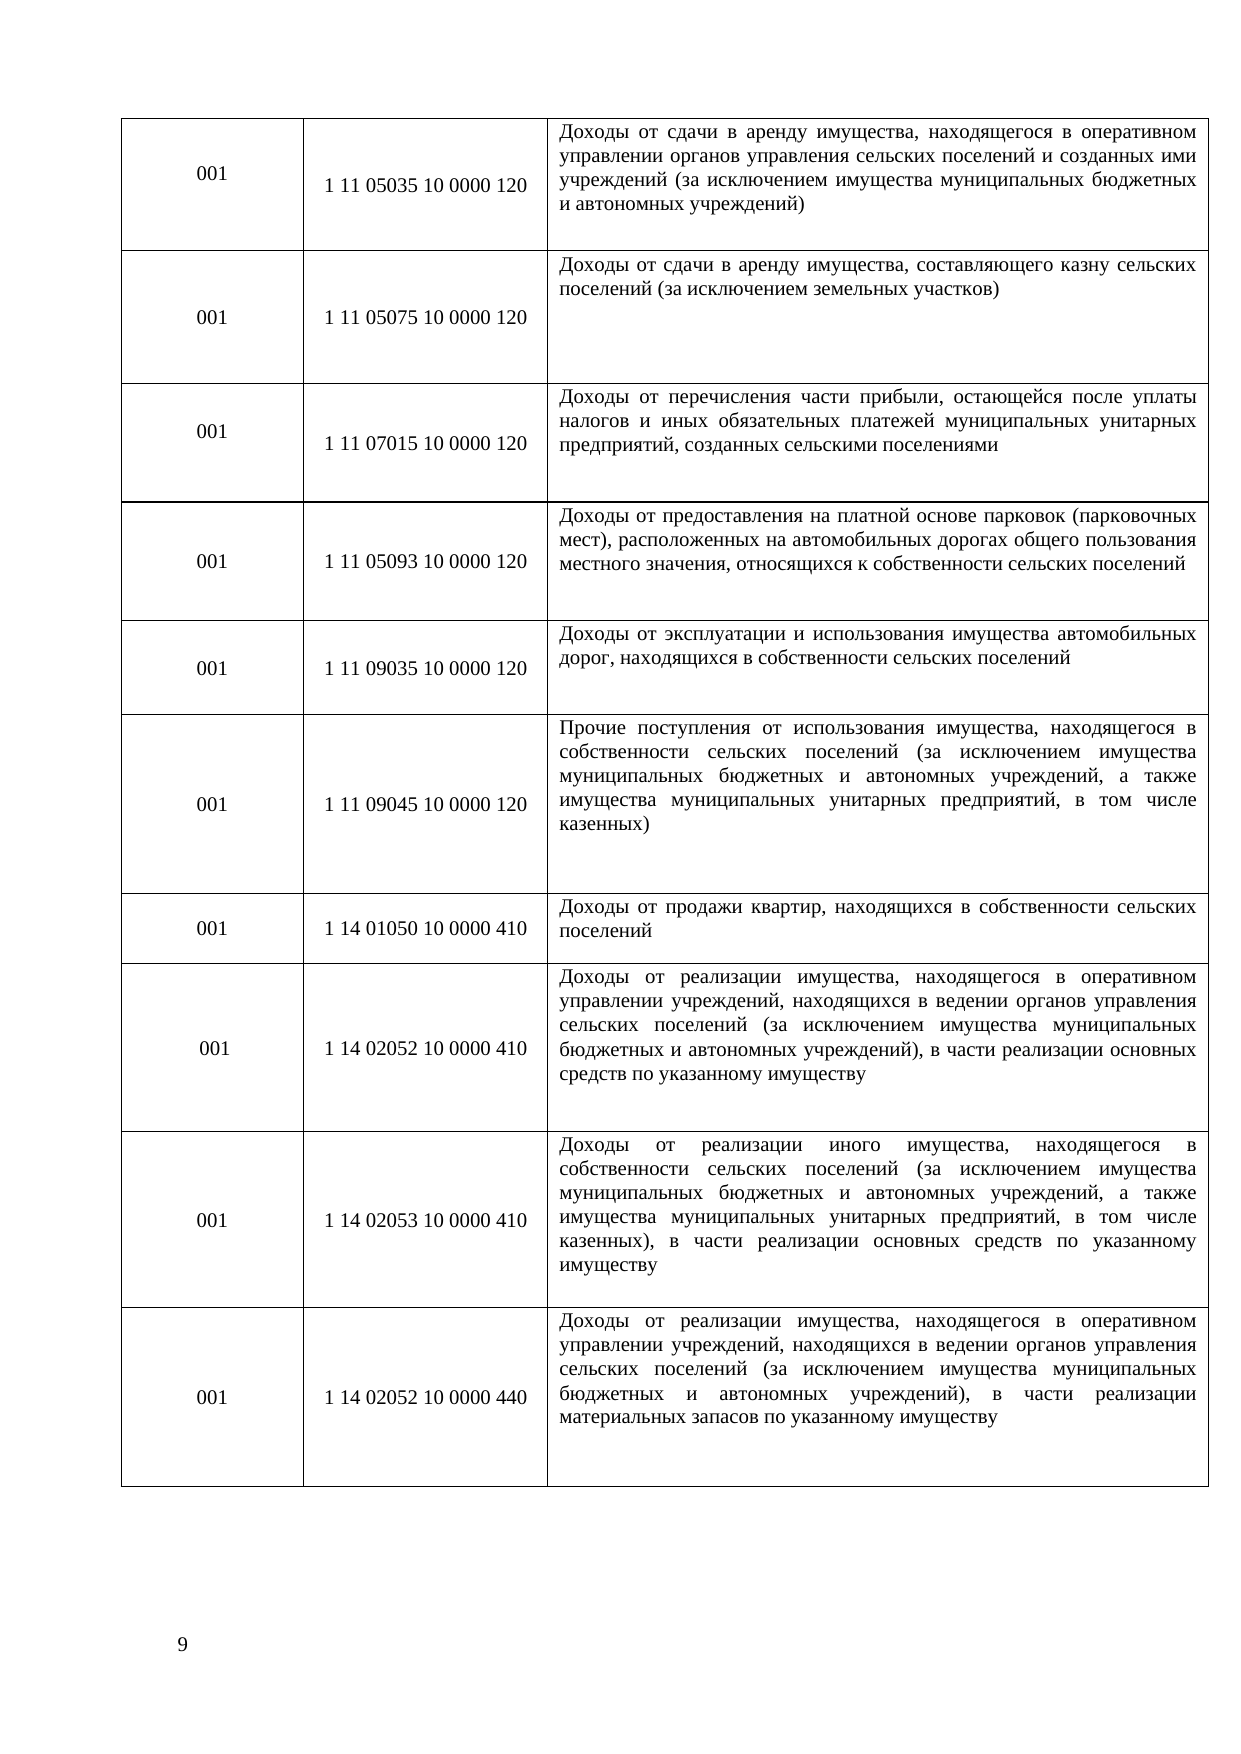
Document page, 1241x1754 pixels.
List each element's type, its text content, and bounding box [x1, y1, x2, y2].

table_cell 001 [122, 503, 303, 620]
table_cell 1 11 09045 10 0000 120 [304, 715, 547, 892]
table_cell 001 [122, 119, 303, 250]
table_cell 001 [122, 715, 303, 892]
table_cell 1 14 01050 10 0000 410 [304, 894, 547, 963]
table_cell 1 14 02052 10 0000 410 [304, 964, 547, 1131]
table_cell Доходы от реализации имущества, находящегося в оперативном управлении учреждений, находящихся в ведении органов управления сельских поселений (за исключением имущества муниципальных бюджетных и автономных учреждений), в части реализации материальных запасов по указанному имуществу [548, 1308, 1208, 1486]
table_cell Доходы от сдачи в аренду имущества, составляющего казну сельских поселений (за исключением земельных участков) [548, 251, 1208, 383]
table_cell 1 14 02052 10 0000 440 [304, 1308, 547, 1486]
table_cell 001 [122, 1132, 303, 1307]
table_cell 001 [122, 1308, 303, 1486]
table_cell 1 11 09035 10 0000 120 [304, 621, 547, 714]
table_cell 001 [122, 964, 303, 1131]
table_cell 1 11 05093 10 0000 120 [304, 503, 547, 620]
table_cell 001 [122, 384, 303, 501]
table_cell Доходы от сдачи в аренду имущества, находящегося в оперативном управлении органов управления сельских поселений и созданных ими учреждений (за исключением имущества муниципальных бюджетных и автономных учреждений) [548, 119, 1208, 250]
table_cell 1 11 07015 10 0000 120 [304, 384, 547, 501]
table_cell 1 11 05035 10 0000 120 [304, 119, 547, 250]
table_cell Прочие поступления от использования имущества, находящегося в собственности сельских поселений (за исключением имущества муниципальных бюджетных и автономных учреждений, а также имущества муниципальных унитарных предприятий, в том числе казенных) [548, 715, 1208, 892]
table_cell 001 [122, 621, 303, 714]
table_cell Доходы от предоставления на платной основе парковок (парковочных мест), расположенных на автомобильных дорогах общего пользования местного значения, относящихся к собственности сельских поселений [548, 503, 1208, 620]
table_cell Доходы от реализации иного имущества, находящегося в собственности сельских поселений (за исключением имущества муниципальных бюджетных и автономных учреждений, а также имущества муниципальных унитарных предприятий, в том числе казенных), в части реализации основных средств по указанному имуществу [548, 1132, 1208, 1307]
table_cell 001 [122, 251, 303, 383]
table_cell 1 11 05075 10 0000 120 [304, 251, 547, 383]
table_cell Доходы от эксплуатации и использования имущества автомобильных дорог, находящихся в собственности сельских поселений [548, 621, 1208, 714]
table_cell Доходы от перечисления части прибыли, остающейся после уплаты налогов и иных обязательных платежей муниципальных унитарных предприятий, созданных сельскими поселениями [548, 384, 1208, 501]
table_cell Доходы от продажи квартир, находящихся в собственности сельских поселений [548, 894, 1208, 963]
table_cell Доходы от реализации имущества, находящегося в оперативном управлении учреждений, находящихся в ведении органов управления сельских поселений (за исключением имущества муниципальных бюджетных и автономных учреждений), в части реализации основных средств по указанному имуществу [548, 964, 1208, 1131]
table_cell 001 [122, 894, 303, 963]
table_cell 1 14 02053 10 0000 410 [304, 1132, 547, 1307]
